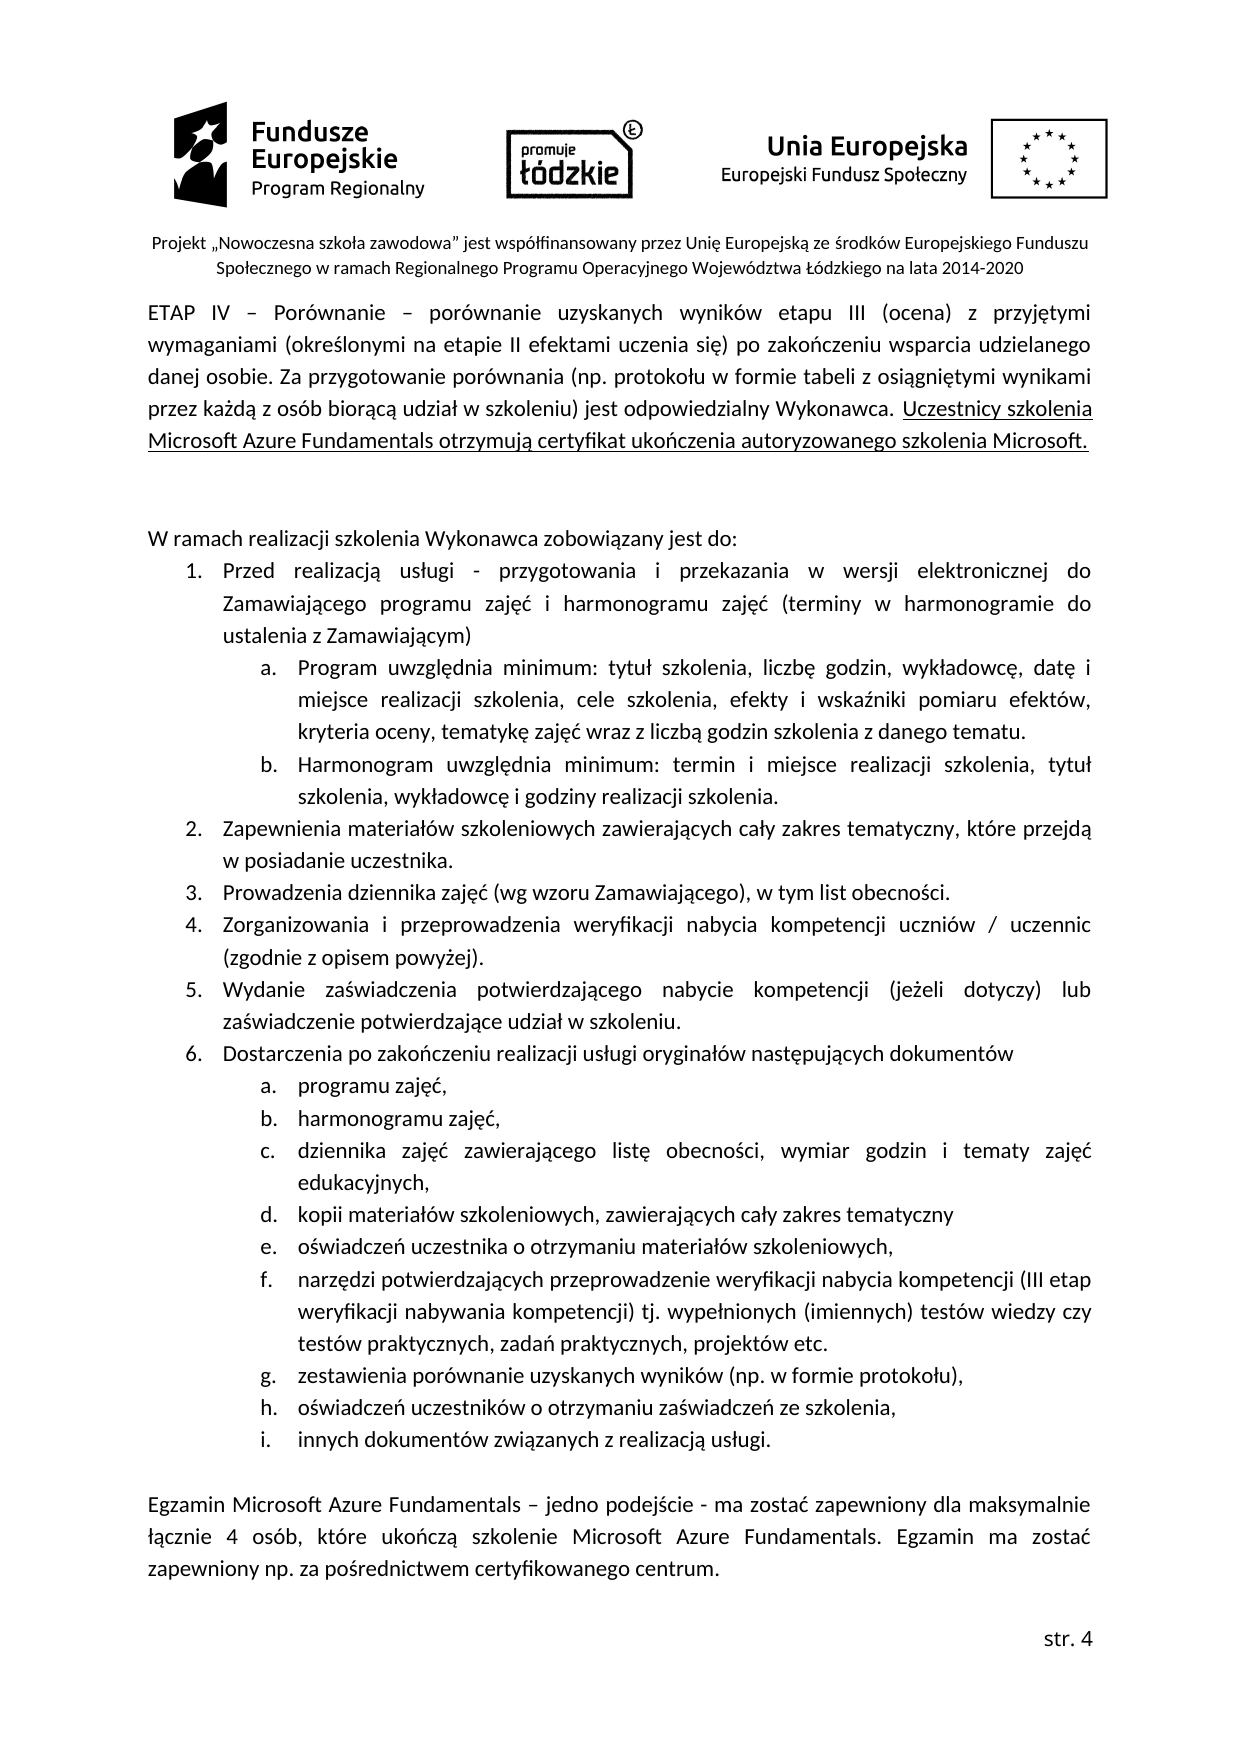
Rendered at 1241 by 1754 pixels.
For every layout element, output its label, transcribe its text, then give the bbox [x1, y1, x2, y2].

list Zapewnienia materiałów szkoleniowych zawierających cały zakres tematyczny, które przejdą w posiadanie uczestnika. [185, 814, 1093, 874]
list oświadczeń uczestnika o otrzymaniu materiałów szkoleniowych, [260, 1232, 1093, 1261]
list narzędzi potwierdzających przeprowadzenie weryfikacji nabycia kompetencji (III etap weryfikacji nabywania kompetencji) tj. wypełnionych (imiennych) testów wiedzy czy testów praktycznych, zadań praktycznych, projektów etc. [260, 1265, 1093, 1357]
list Program uwzględnia minimum: tytuł szkolenia, liczbę godzin, wykładowcę, datę i miejsce realizacji szkolenia, cele szkolenia, efekty i wskaźniki pomiaru efektów, kryteria oceny, tematykę zajęć wraz z liczbą godzin szkolenia z danego tematu. [260, 653, 1093, 746]
list dziennika zajęć zawierającego listę obecności, wymiar godzin i tematy zajęć edukacyjnych, [260, 1136, 1093, 1196]
list zestawienia porównanie uzyskanych wyników (np. w formie protokołu), [260, 1361, 1093, 1389]
list Przed realizacją usługi - przygotowania i przekazania w wersji elektronicznej do Zamawiającego programu zajęć i harmonogramu zajęć (terminy w harmonogramie do ustalenia z Zamawiającym) [185, 557, 1093, 649]
list kopii materiałów szkoleniowych, zawierających cały zakres tematyczny [260, 1200, 1093, 1228]
list harmonogramu zajęć, [260, 1104, 1093, 1132]
text ETAP IV – Porównanie – porównanie uzyskanych wyników etapu III (ocena) z przyjętymi wymaganiami (określonymi na etapie II efektami uczenia się) po zakończeniu wsparcia udzielanego danej osobie. Za przygotowanie porównania (np. protokołu w formie tabeli z osiągniętymi wynikami przez każdą z osób biorącą udział w szkoleniu) jest odpowiedzialny Wykonawca. Uczestnicy szkolenia Microsoft Azure Fundamentals otrzymują certyfikat ukończenia autoryzowanego szkolenia Microsoft. [148, 298, 1093, 455]
list innych dokumentów związanych z realizacją usługi. [260, 1426, 1093, 1454]
text Egzamin Microsoft Azure Fundamentals – jedno podejście - ma zostać zapewniony dla maksymalnie łącznie 4 osób, które ukończą szkolenie Microsoft Azure Fundamentals. Egzamin ma zostać zapewniony np. za pośrednictwem certyfikowanego centrum. [148, 1490, 1093, 1582]
picture [147, 73, 1134, 232]
list Dostarczenia po zakończeniu realizacji usługi oryginałów następujących dokumentów [185, 1039, 1093, 1067]
list Harmonogram uwzględnia minimum: termin i miejsce realizacji szkolenia, tytuł szkolenia, wykładowcę i godziny realizacji szkolenia. [260, 750, 1093, 810]
list oświadczeń uczestników o otrzymaniu zaświadczeń ze szkolenia, [260, 1393, 1093, 1421]
list Wydanie zaświadczenia potwierdzającego nabycie kompetencji (jeżeli dotyczy) lub zaświadczenie potwierdzające udział w szkoleniu. [185, 975, 1093, 1035]
list Prowadzenia dziennika zajęć (wg wzoru Zamawiającego), w tym list obecności. [185, 878, 1093, 906]
text W ramach realizacji szkolenia Wykonawca zobowiązany jest do: [148, 524, 1093, 552]
list programu zajęć, [260, 1072, 1093, 1099]
list Zorganizowania i przeprowadzenia weryfikacji nabycia kompetencji uczniów / uczennic (zgodnie z opisem powyżej). [185, 911, 1093, 971]
